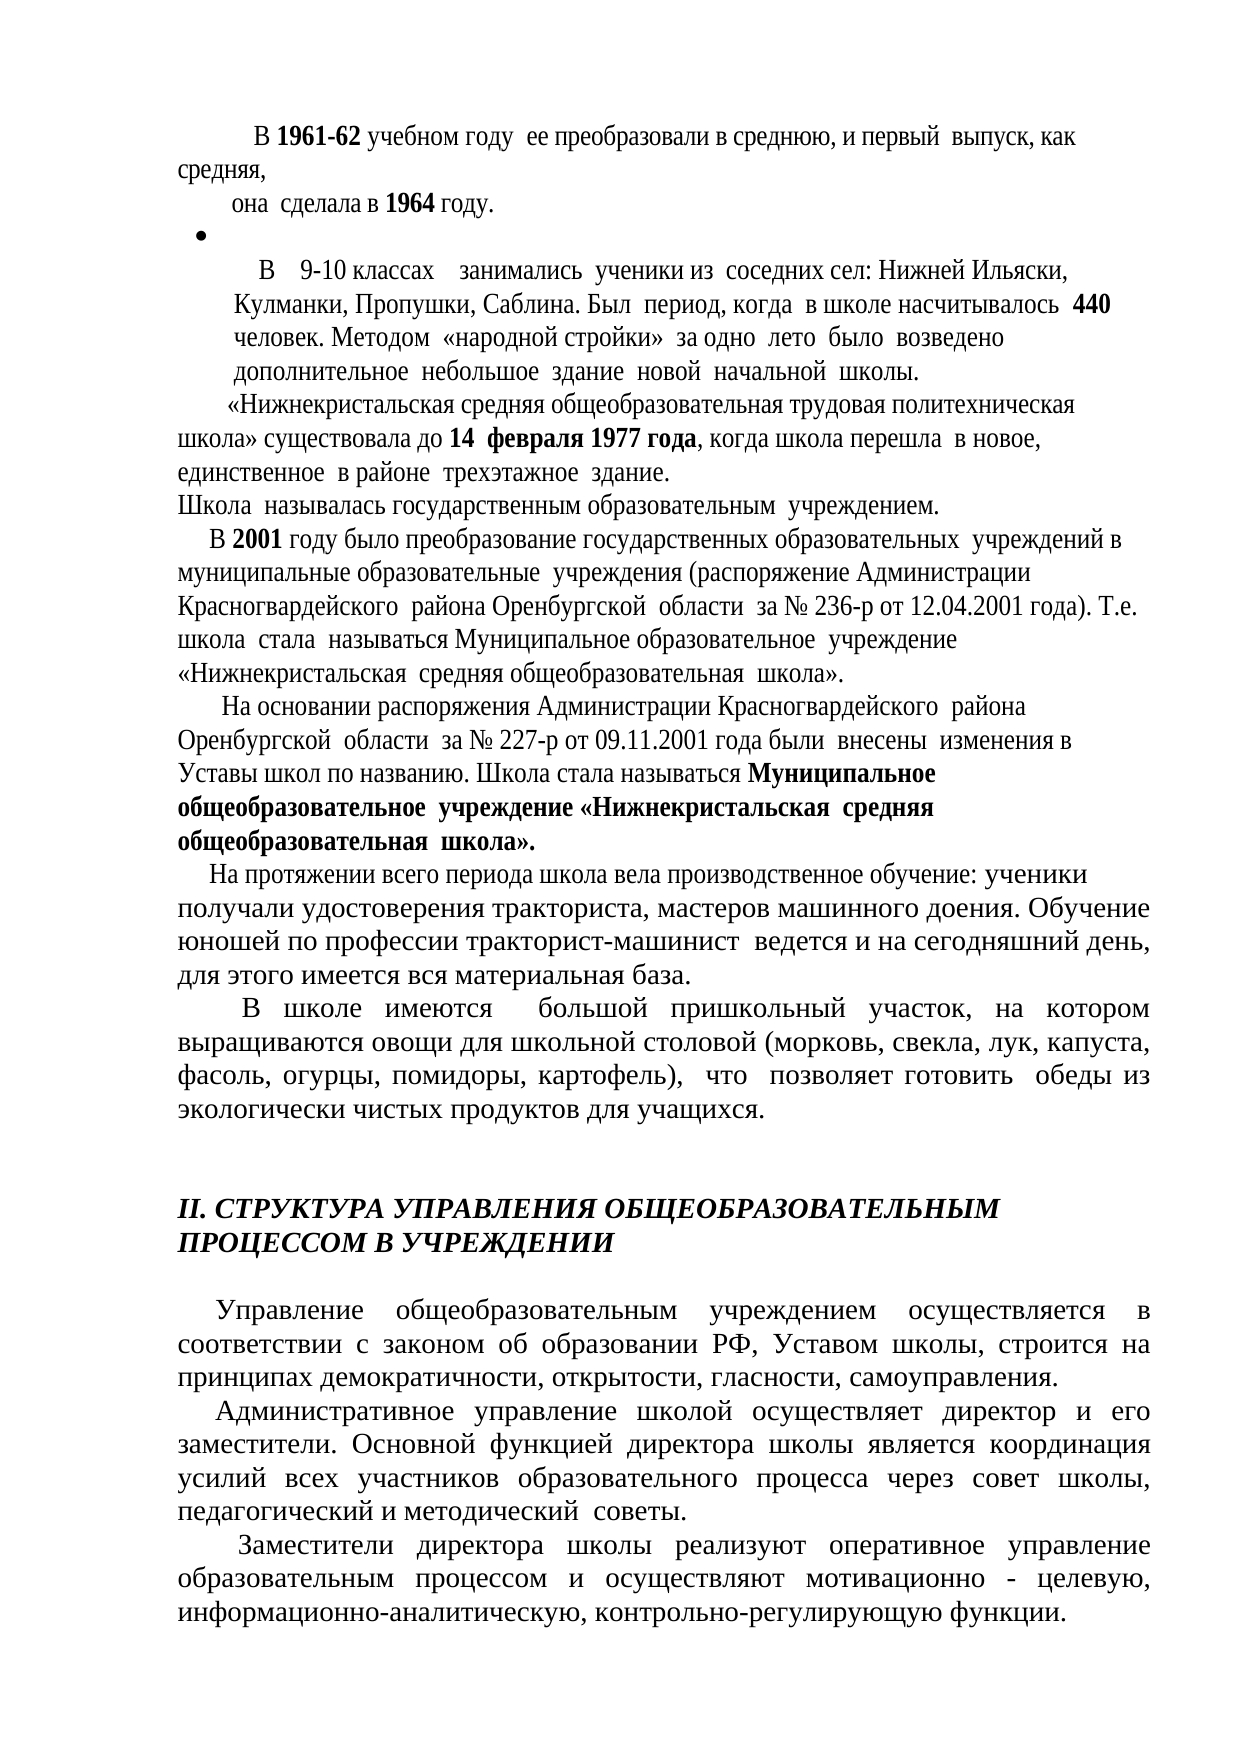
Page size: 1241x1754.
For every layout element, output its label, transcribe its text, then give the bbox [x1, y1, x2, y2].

text Заместители директора школы реализуют оперативное управление образовательным процессом и осуществляют мотивационно - целевую, информационно-аналитическую, контрольно-регулирующую функции. [177, 1527, 1152, 1628]
text Школа называлась государственным образовательным учреждением. [177, 487, 1152, 521]
text В 1961-62 учебном году ее преобразовали в среднюю, и первый выпуск, как средняя, [177, 118, 1152, 185]
text Управление общеобразовательным учреждением осуществляется в соответствии с законом об образовании РФ, Уставом школы, строится на принципах демократичности, открытости, гласности, самоуправления. [177, 1292, 1152, 1393]
text «Нижнекристальская средняя общеобразовательная трудовая политехническая школа» существовала до 14 февраля 1977 года, когда школа перешла в новое, единственное в районе трехэтажное здание. [177, 387, 1152, 487]
text она сделала в 1964 году. [177, 185, 1152, 219]
text На протяжении всего периода школа вела производственное обучение: ученики получали удостоверения тракториста, мастеров машинного доения. Обучение юношей по профессии тракторист-машинист ведется и на сегодняшний день, для этого имеется вся материальная база. [177, 856, 1152, 990]
text В 9-10 классах занимались ученики из соседних сел: Нижней Ильяски, Кулманки, Пропушки, Саблина. Был период, когда в школе насчитывалось 440 человек. Методом «народной стройки» за одно лето было возведено дополнительное небольшое здание новой начальной школы. [233, 252, 1152, 387]
text На основании распоряжения Администрации Красногвардейского района Оренбургской области за № 227-р от 09.11.2001 года были внесены изменения в Уставы школ по названию. Школа стала называться Муниципальное общеобразовательное учреждение «Нижнекристальская средняя общеобразовательная школа». [177, 688, 1152, 856]
text В 2001 году было преобразование государственных образовательных учреждений в муниципальные образовательные учреждения (распоряжение Администрации Красногвардейского района Оренбургской области за № 236-р от 12.04.2001 года). Т.е. школа стала называться Муниципальное образовательное учреждение «Нижнекристальская средняя общеобразовательная школа». [177, 521, 1152, 688]
text В школе имеются большой пришкольный участок, на котором выращиваются овощи для школьной столовой (морковь, свекла, лук, капуста, фасоль, огурцы, помидоры, картофель), что позволяет готовить обеды из экологически чистых продуктов для учащихся. [177, 990, 1152, 1124]
text Административное управление школой осуществляет директор и его заместители. Основной функцией директора школы является координация усилий всех участников образовательного процесса через совет школы, педагогический и методический советы. [177, 1393, 1152, 1527]
text II. СТРУКТУРА УПРАВЛЕНИЯ ОБЩЕОБРАЗОВАТЕЛЬНЫМ ПРОЦЕССОМ В УЧРЕЖДЕНИИ [177, 1192, 1152, 1259]
